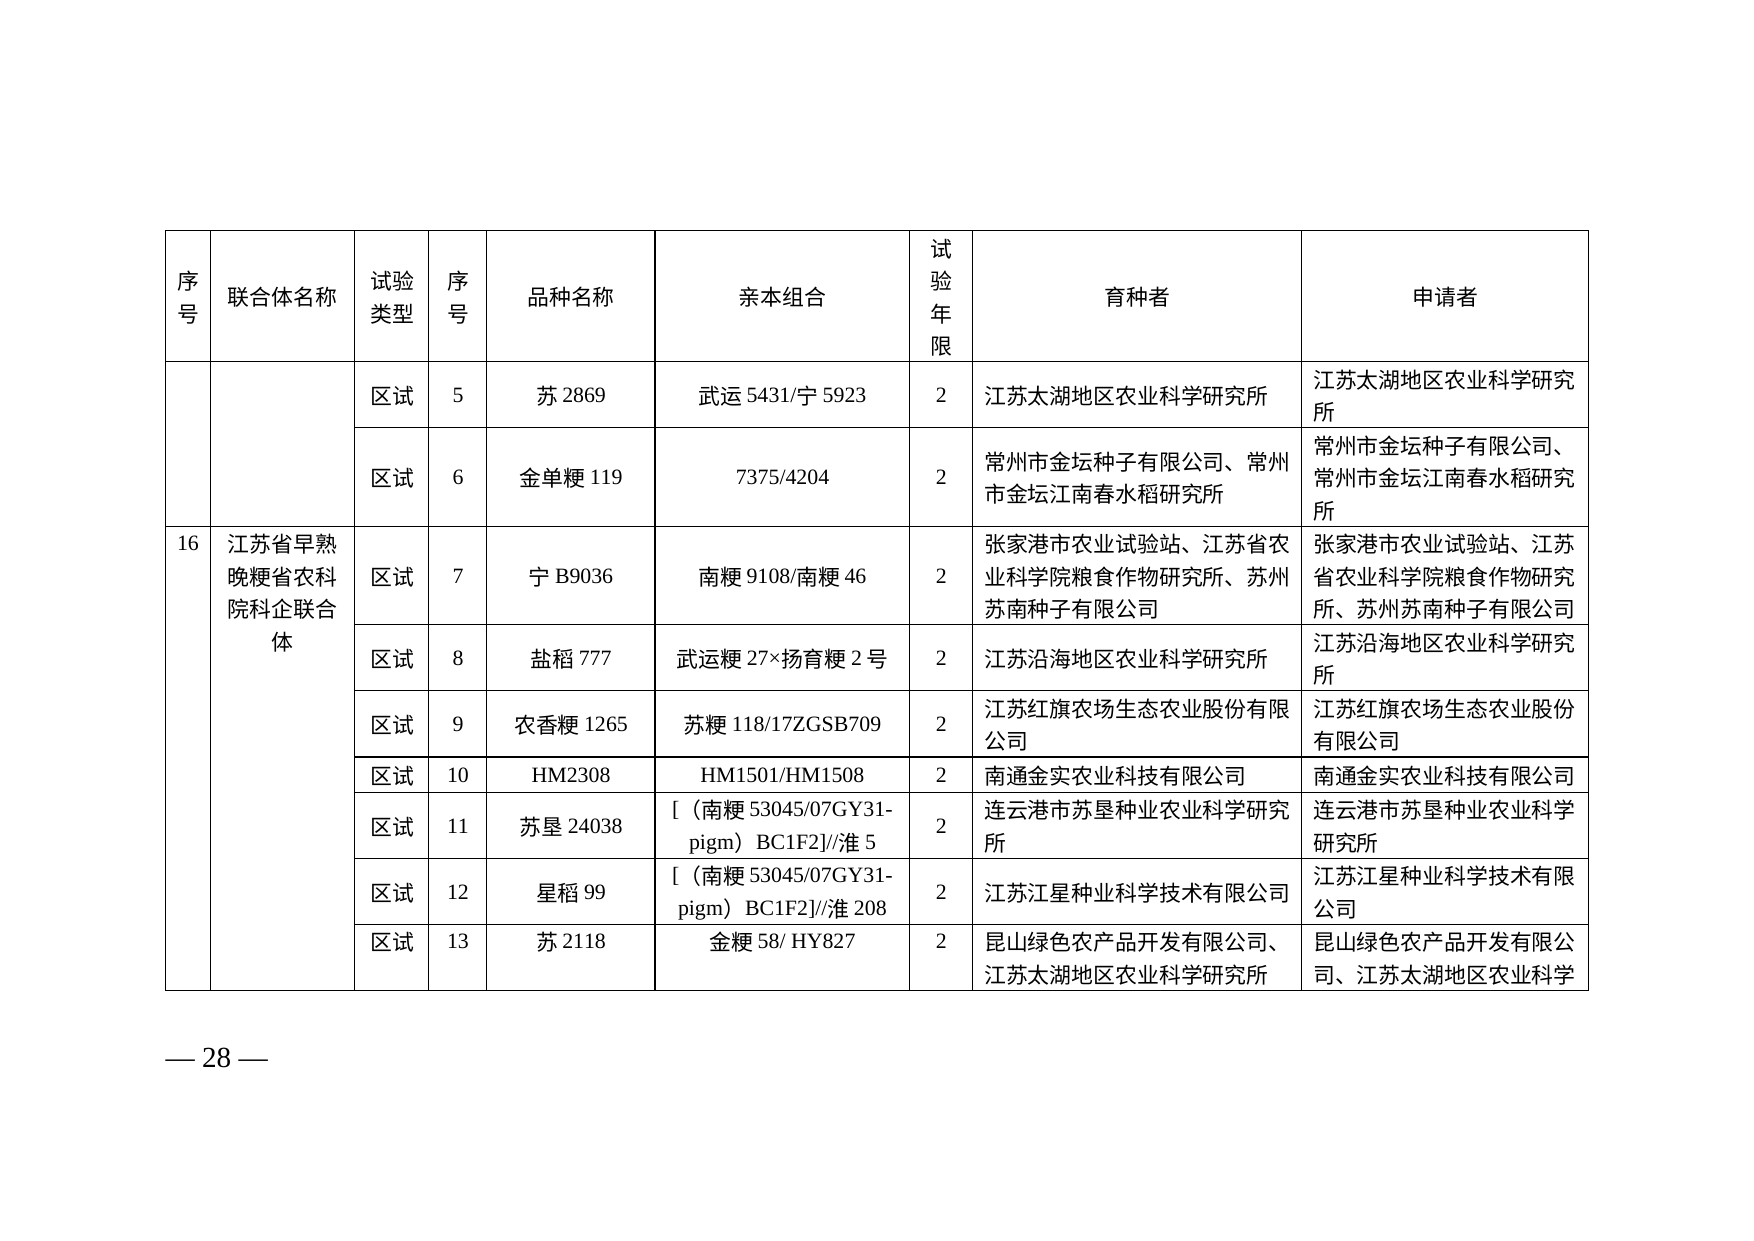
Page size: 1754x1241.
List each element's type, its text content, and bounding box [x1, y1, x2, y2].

table_cell 12 [429, 859, 486, 924]
table_cell 常州市金坛种子有限公司、常州市金坛江南春水稻研究所 [1302, 428, 1588, 526]
table_cell 江苏江星种业科学技术有限公司 [1302, 859, 1588, 924]
table_cell 张家港市农业试验站、江苏省农业科学院粮食作物研究所、苏州苏南种子有限公司 [973, 527, 1301, 624]
table_cell 江苏太湖地区农业科学研究所 [1302, 362, 1588, 427]
table_cell 苏粳118/17ZGSB709 [656, 691, 909, 756]
table_cell 5 [429, 362, 486, 427]
table_cell 区试 [355, 362, 428, 427]
table_cell 金粳58/ HY827 [656, 925, 909, 990]
table_cell 2 [910, 859, 972, 924]
table_header 品种名称 [487, 231, 654, 361]
table_cell 苏垦24038 [487, 793, 654, 858]
table_cell 武运粳27×扬育粳2号 [656, 625, 909, 690]
table_cell 9 [429, 691, 486, 756]
table_cell 星稻99 [487, 859, 654, 924]
table_cell 7375/4204 [656, 428, 909, 526]
table_cell 区试 [355, 925, 428, 990]
table_cell 2 [910, 362, 972, 427]
table_cell 区试 [355, 527, 428, 624]
table_cell 昆山绿色农产品开发有限公司、江苏太湖地区农业科学研究所 [1302, 925, 1588, 990]
table_header 育种者 [973, 231, 1301, 361]
table_cell 2 [910, 925, 972, 990]
table_cell 6 [429, 428, 486, 526]
table_cell 江苏沿海地区农业科学研究所 [1302, 625, 1588, 690]
table_cell 武运5431/宁5923 [656, 362, 909, 427]
table_cell 金单粳119 [487, 428, 654, 526]
table_header 序号 [166, 231, 210, 361]
table_cell 8 [429, 625, 486, 690]
table_cell 连云港市苏垦种业农业科学研究所 [973, 793, 1301, 858]
table_cell 区试 [355, 859, 428, 924]
table_cell 常州市金坛种子有限公司、常州市金坛江南春水稻研究所 [973, 428, 1301, 526]
table_header 联合体名称 [211, 231, 354, 361]
table_cell 区试 [355, 758, 428, 792]
table_cell 南通金实农业科技有限公司 [973, 758, 1301, 792]
table_cell [（南粳53045/07GY31-pigm）BC1F2]//淮208 [656, 859, 909, 924]
table_cell 江苏红旗农场生态农业股份有限公司 [1302, 691, 1588, 756]
table_cell 16 [166, 527, 210, 990]
table_cell [（南粳53045/07GY31-pigm）BC1F2]//淮5 [656, 793, 909, 858]
table_cell 昆山绿色农产品开发有限公司、江苏太湖地区农业科学研究所 [973, 925, 1301, 990]
table_header 试验类型 [355, 231, 428, 361]
table_cell 农香粳1265 [487, 691, 654, 756]
table_cell HM2308 [487, 758, 654, 792]
table_cell 苏2869 [487, 362, 654, 427]
table_header 试验年限 [910, 231, 972, 361]
table_cell 13 [429, 925, 486, 990]
table_cell 江苏江星种业科学技术有限公司 [973, 859, 1301, 924]
table_cell 江苏红旗农场生态农业股份有限公司 [973, 691, 1301, 756]
table_cell 区试 [355, 625, 428, 690]
table_cell 区试 [355, 428, 428, 526]
table_cell 2 [910, 691, 972, 756]
table_cell 盐稻777 [487, 625, 654, 690]
table_cell 张家港市农业试验站、江苏省农业科学院粮食作物研究所、苏州苏南种子有限公司 [1302, 527, 1588, 624]
table_cell 江苏省早熟晚粳省农科院科企联合体 [211, 527, 354, 990]
table_cell 南通金实农业科技有限公司 [1302, 758, 1588, 792]
table_cell 2 [910, 625, 972, 690]
table_cell 宁B9036 [487, 527, 654, 624]
table_header 序号 [429, 231, 486, 361]
table_cell 南粳9108/南粳46 [656, 527, 909, 624]
table_cell 10 [429, 758, 486, 792]
table_cell 2 [910, 793, 972, 858]
table_cell HM1501/HM1508 [656, 758, 909, 792]
table_cell 7 [429, 527, 486, 624]
table_cell 11 [429, 793, 486, 858]
table_cell 江苏沿海地区农业科学研究所 [973, 625, 1301, 690]
table_header 亲本组合 [656, 231, 909, 361]
table_header 申请者 [1302, 231, 1588, 361]
table_cell 连云港市苏垦种业农业科学研究所 [1302, 793, 1588, 858]
table_cell 苏2118 [487, 925, 654, 990]
table_cell 区试 [355, 793, 428, 858]
table_cell 2 [910, 758, 972, 792]
table_cell 区试 [355, 691, 428, 756]
table_cell 2 [910, 527, 972, 624]
table_cell 2 [910, 428, 972, 526]
table_cell 江苏太湖地区农业科学研究所 [973, 362, 1301, 427]
